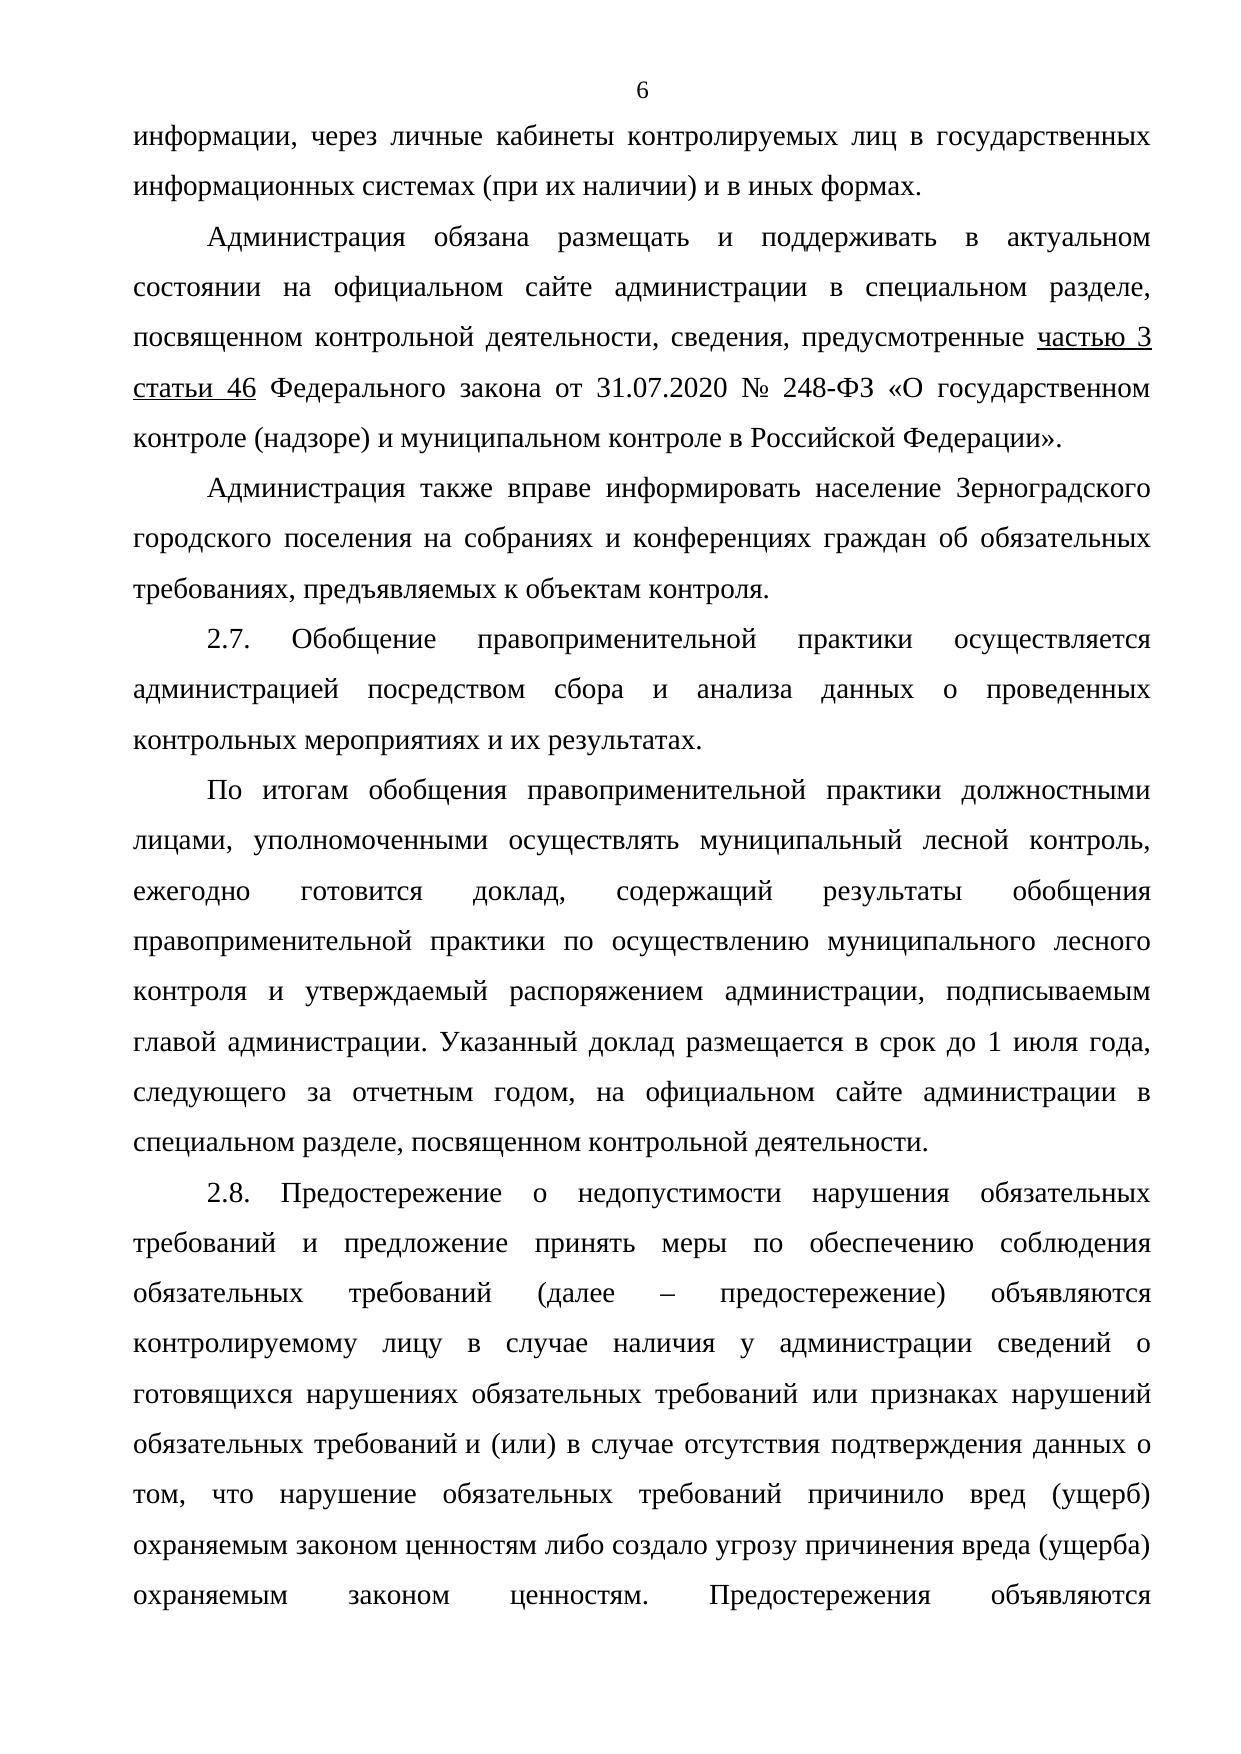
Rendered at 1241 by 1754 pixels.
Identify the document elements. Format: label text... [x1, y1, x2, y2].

text Администрация также вправе информировать население Зерноградского городского поселения на собраниях и конференциях граждан об обязательных требованиях, предъявляемых к объектам контроля. [133, 470, 1152, 604]
text Администрация обязана размещать и поддерживать в актуальном состоянии на официальном сайте администрации в специальном разделе, посвященном контрольной деятельности, сведения, предусмотренные частью 3 статьи 46 Федерального закона от 31.07.2020 № 248-ФЗ «О государственном контроле (надзоре) и муниципальном контроле в Российской Федерации». [133, 219, 1152, 453]
text 2.7. Обобщение правоприменительной практики осуществляется администрацией посредством сбора и анализа данных о проведенных контрольных мероприятиях и их результатах. [133, 621, 1152, 755]
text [133, 1175, 1152, 1611]
text По итогам обобщения правоприменительной практики должностными лицами, уполномоченными осуществлять муниципальный лесной контроль, ежегодно готовится доклад, содержащий результаты обобщения правоприменительной практики по осуществлению муниципального лесного контроля и утверждаемый распоряжением администрации, подписываемым главой администрации. Указанный доклад размещается в срок до 1 июля года, следующего за отчетным годом, на официальном сайте администрации в специальном разделе, посвященном контрольной деятельности. [133, 772, 1152, 1158]
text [133, 118, 1152, 202]
